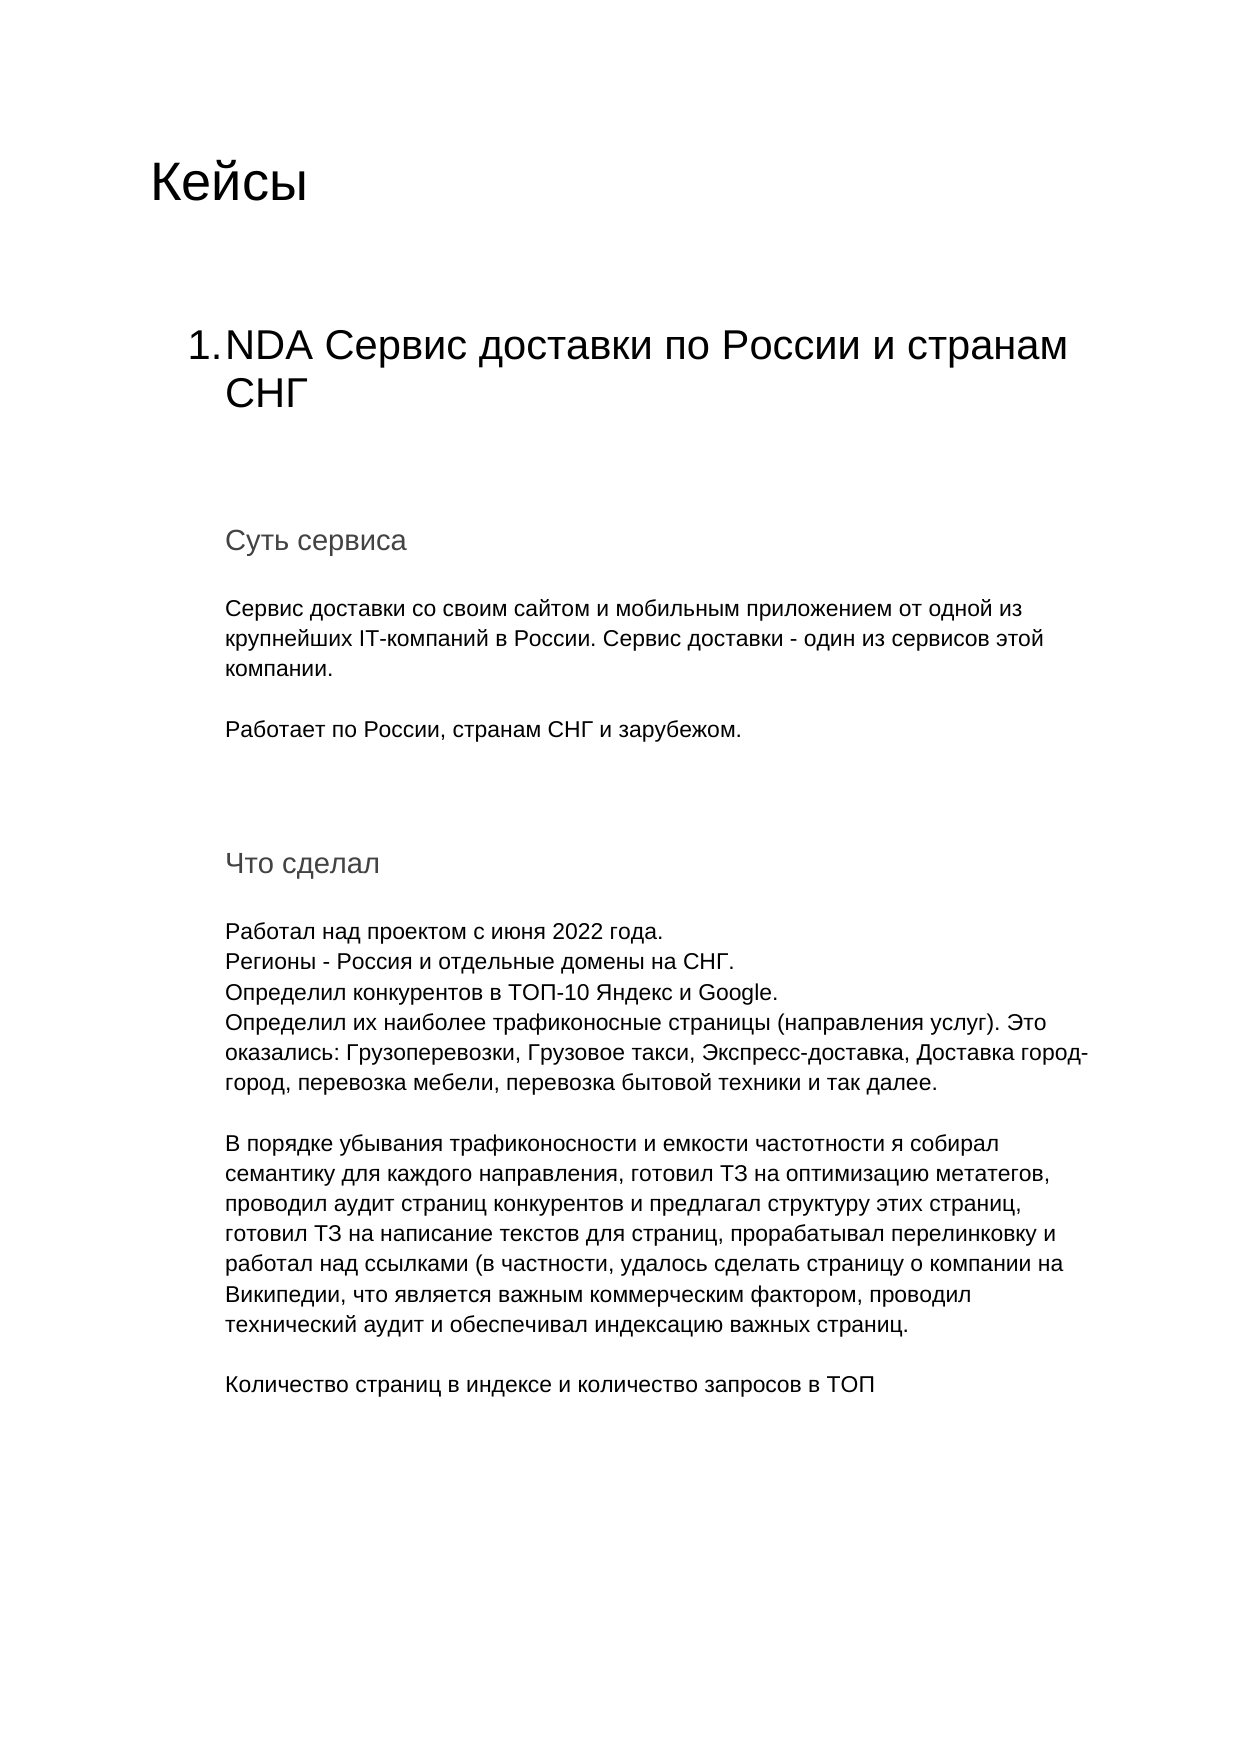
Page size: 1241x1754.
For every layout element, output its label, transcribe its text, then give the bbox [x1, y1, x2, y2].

title Кейсы [150, 150, 1090, 212]
text Определил конкурентов в ТОП-10 Яндекс и Google. [225, 978, 1090, 1005]
subtitle NDA Сервис доставки по России и странам СНГ [187, 321, 1090, 416]
subtitle Суть сервиса [225, 523, 1090, 556]
subtitle Что сделал [225, 846, 1090, 879]
text Регионы - Россия и отдельные домены на СНГ. [225, 948, 1090, 975]
text Работал над проектом с июня 2022 года. [225, 918, 1090, 944]
text Сервис доставки со своим сайтом и мобильным приложением от одной из крупнейших IT-компаний в России. Сервис доставки - один из сервисов этой компании. [225, 595, 1090, 682]
text Количество страниц в индексе и количество запросов в ТОП [225, 1371, 1090, 1398]
text В порядке убывания трафиконосности и емкости частотности я собирал семантику для каждого направления, готовил ТЗ на оптимизацию метатегов, проводил аудит страниц конкурентов и предлагал структуру этих страниц, готовил ТЗ на написание текстов для страниц, прорабатывал перелинковку и работал над ссылками (в частности, удалось сделать страницу о компании на Википедии, что является важным коммерческим фактором, проводил технический аудит и обеспечивал индексацию важных страниц. [225, 1129, 1090, 1337]
text Определил их наиболее трафиконосные страницы (направления услуг). Это оказались: Грузоперевозки, Грузовое такси, Экспресс-доставка, Доставка город-город, перевозка мебели, перевозка бытовой техники и так далее. [225, 1009, 1090, 1096]
text Работает по России, странам СНГ и зарубежом. [225, 716, 1090, 742]
